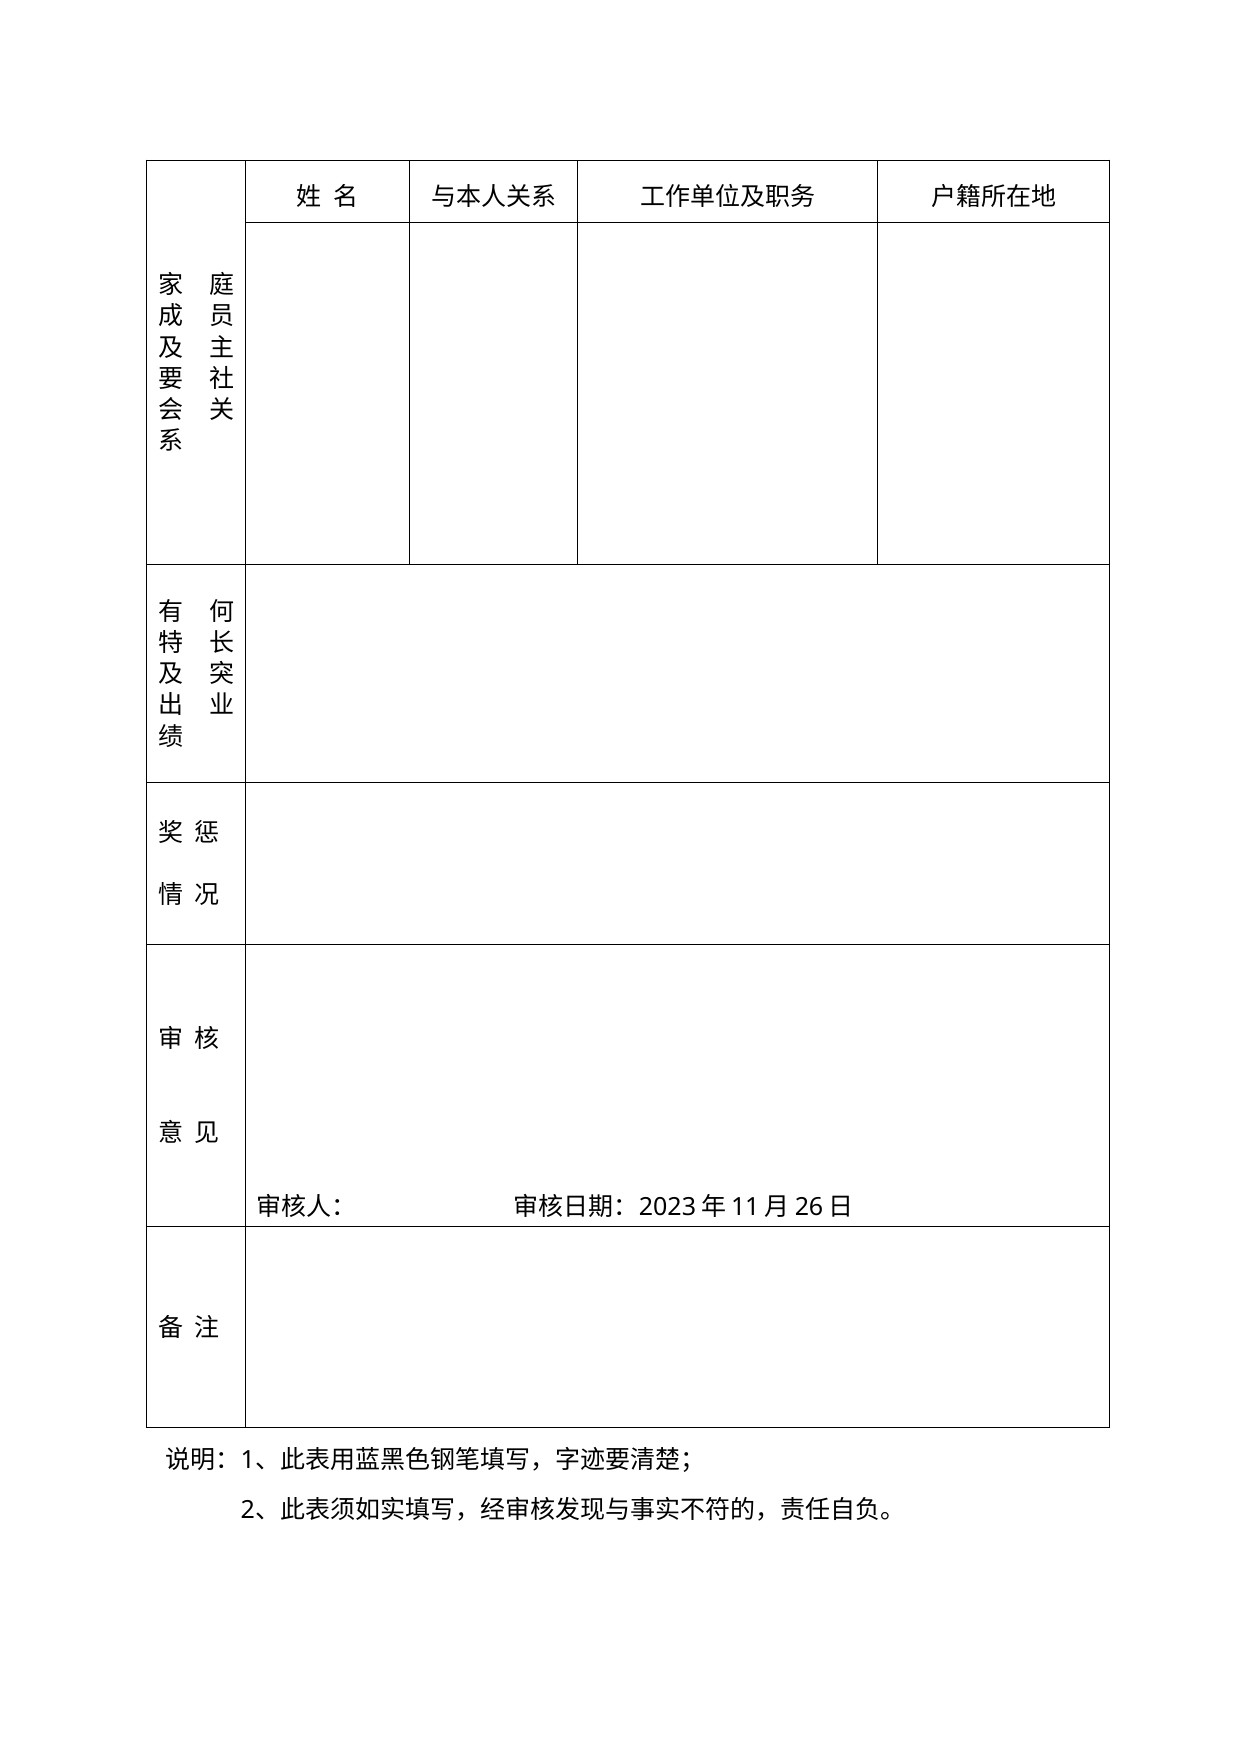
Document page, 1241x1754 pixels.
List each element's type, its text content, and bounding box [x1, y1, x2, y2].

text 说明：1、此表用蓝黑色钢笔填写，字迹要清楚； [165, 1428, 1092, 1478]
table_cell [246, 783, 1109, 944]
table_header 家 庭成 员及 主要 社会 关系 [147, 161, 245, 564]
table_cell 审核人： 审核日期：2023年11月26日 [246, 945, 1109, 1226]
table_cell 奖 惩 情 况 [147, 783, 245, 944]
table_header 工作单位及职务 [578, 161, 877, 222]
table_header 姓 名 [246, 161, 409, 222]
table_cell [878, 223, 1109, 564]
table_header 与本人关系 [410, 161, 577, 222]
table_cell 审 核 意 见 [147, 945, 245, 1226]
table_cell [246, 223, 409, 564]
text 2、此表须如实填写，经审核发现与事实不符的，责任自负。 [165, 1478, 1092, 1528]
table_cell [246, 565, 1109, 782]
table_header 户籍所在地 [878, 161, 1109, 222]
table_cell [410, 223, 577, 564]
table_cell 有 何特 长及 突出 业绩 [147, 565, 245, 782]
table_cell 备 注 [147, 1227, 245, 1427]
table_cell [578, 223, 877, 564]
table_cell [246, 1227, 1109, 1427]
